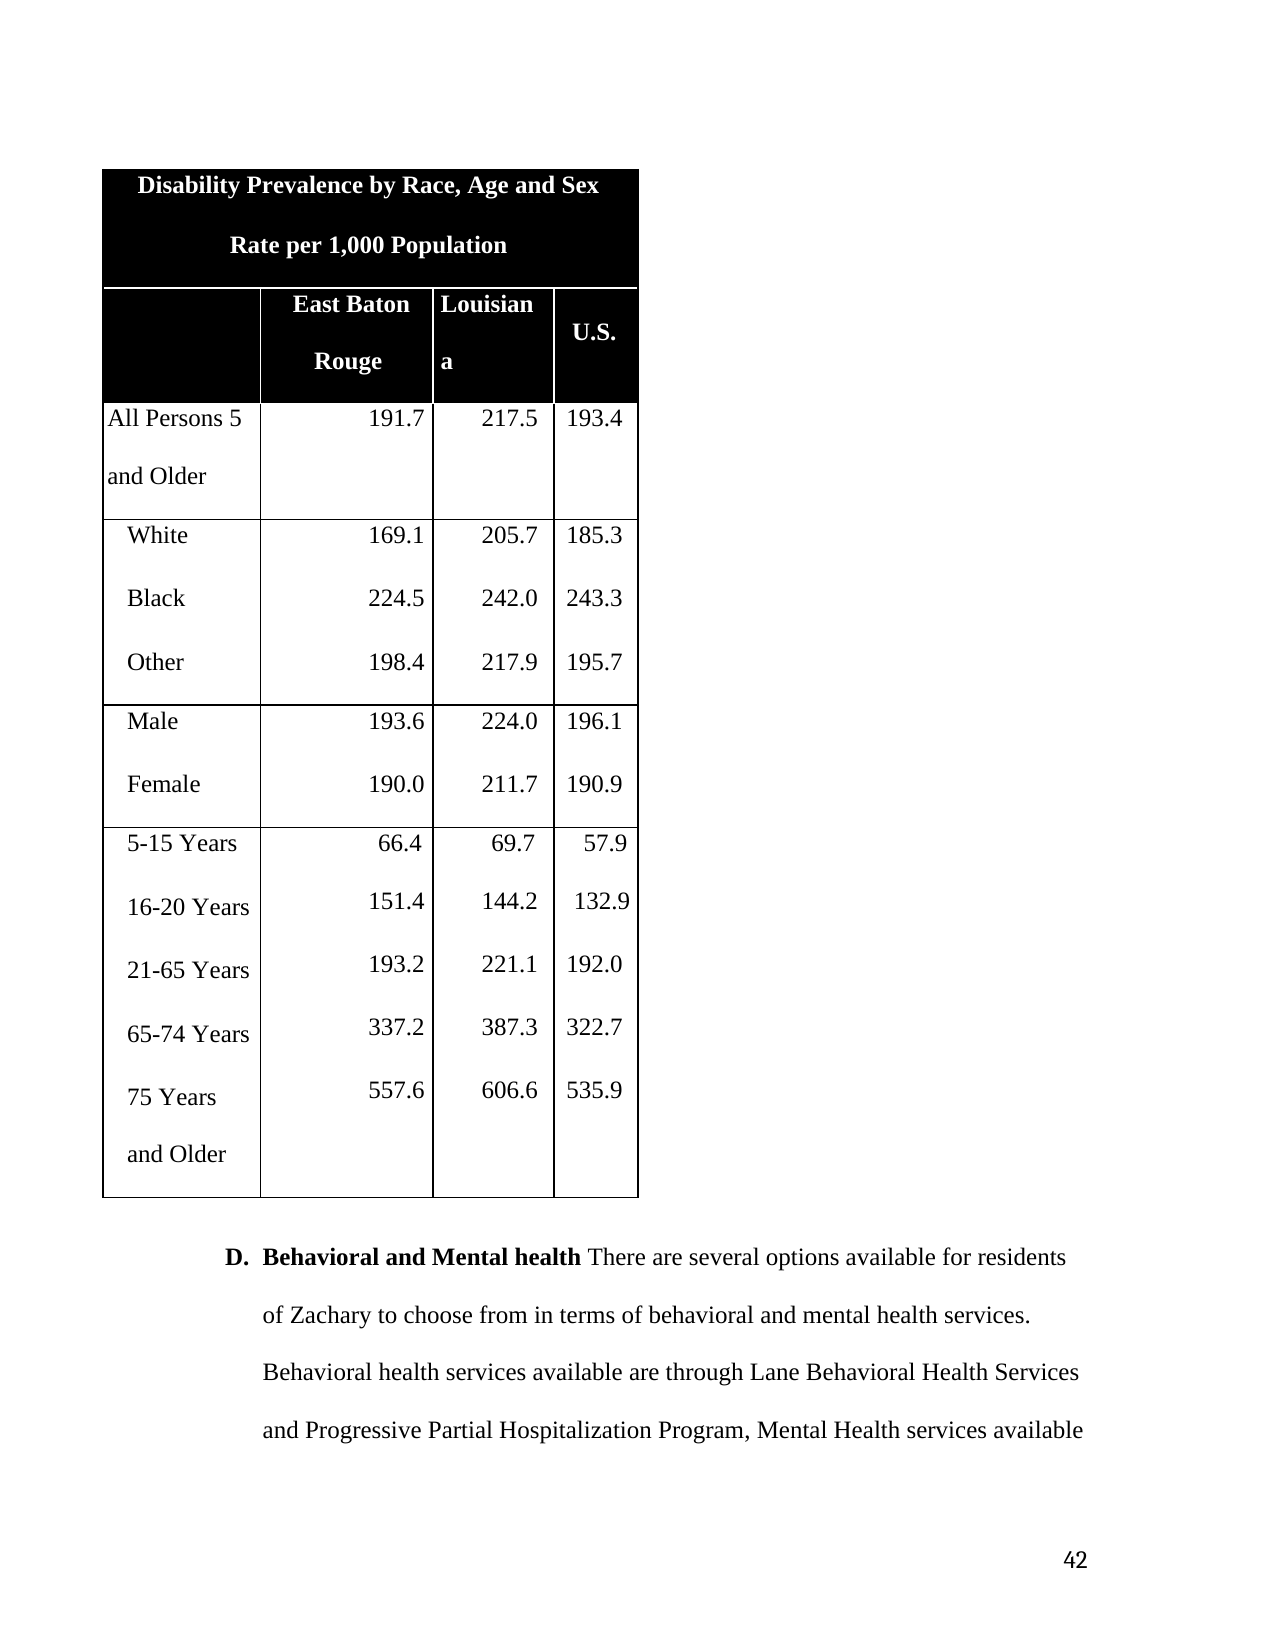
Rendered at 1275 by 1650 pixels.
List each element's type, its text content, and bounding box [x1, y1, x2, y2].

table_cell 193.4 [555, 404, 637, 518]
table_cell 224.0 211.7 [434, 706, 553, 827]
table_cell Louisiana [434, 289, 553, 403]
table_cell [104, 289, 260, 403]
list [225, 1242, 1087, 1444]
table_cell 185.3 243.3 195.7 [555, 520, 637, 704]
table_cell 191.7 [261, 404, 432, 518]
table_cell 69.7 144.2 221.1 387.3 606.6 [434, 828, 553, 1197]
table_cell 169.1 224.5 198.4 [261, 520, 432, 704]
table_cell East Baton Rouge [261, 289, 432, 403]
table_cell 66.4 151.4 193.2 337.2 557.6 [261, 828, 432, 1197]
table_cell 196.1 190.9 [555, 706, 637, 827]
table_cell 5-15 Years 16-20 Years 21-65 Years 65-74 Years 75 Years and Older [104, 828, 260, 1197]
table_cell U.S. [555, 289, 637, 403]
table_cell 57.9 132.9 192.0 322.7 535.9 [555, 828, 637, 1197]
table_cell White Black Other [104, 520, 260, 704]
table_cell Male Female [104, 706, 260, 827]
table_header Disability Prevalence by Race, Age and Sex Rate per 1,000 Population [104, 170, 637, 287]
table_cell All Persons 5 and Older [104, 404, 260, 518]
table_cell 193.6 190.0 [261, 706, 432, 827]
table_cell 205.7 242.0 217.9 [434, 520, 553, 704]
table_cell 217.5 [434, 404, 553, 518]
